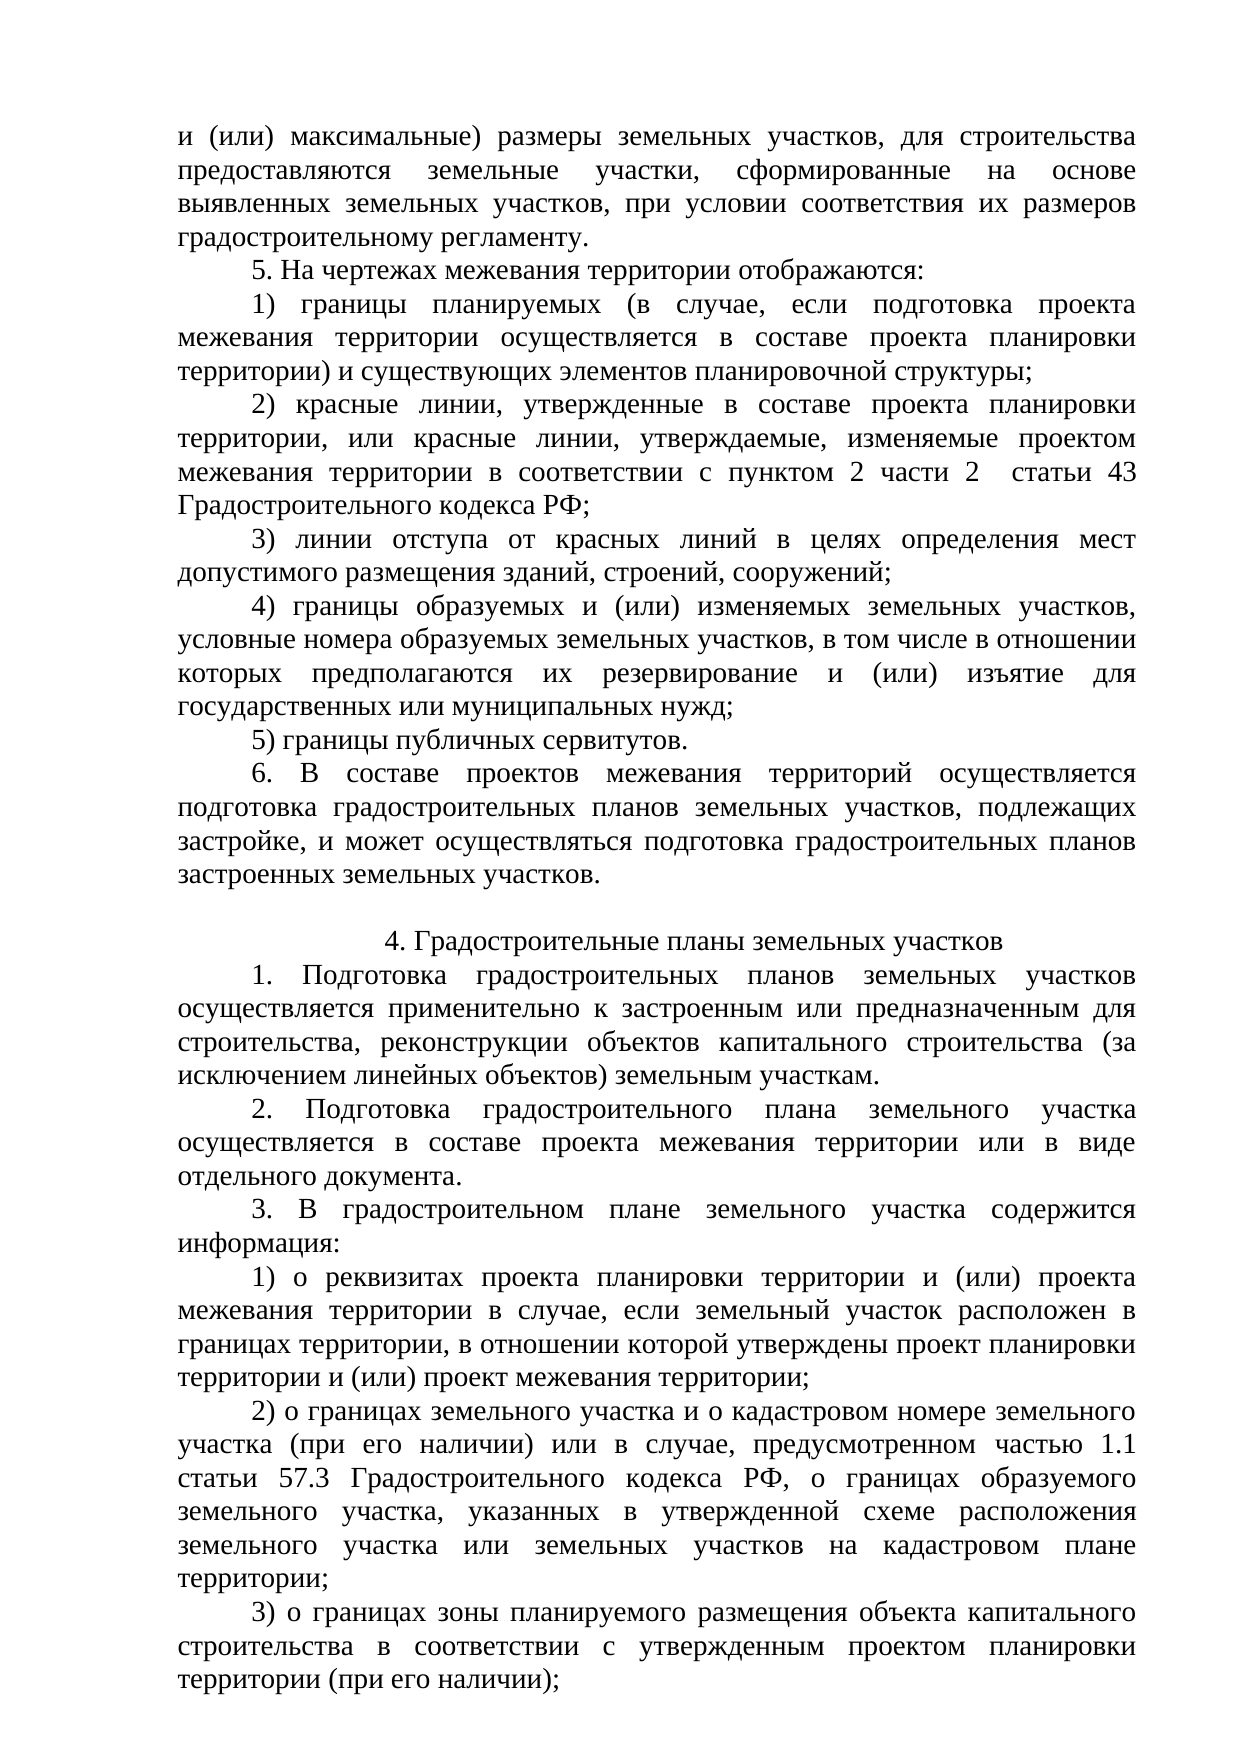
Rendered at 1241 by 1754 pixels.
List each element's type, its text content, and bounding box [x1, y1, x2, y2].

text 3) линии отступа от красных линий в целях определения мест допустимого размещения зданий, строений, сооружений; [177, 521, 1137, 588]
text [177, 118, 1137, 252]
text 3. В градостроительном плане земельного участка содержится информация: [177, 1192, 1137, 1259]
text 6. В составе проектов межевания территорий осуществляется подготовка градостроительных планов земельных участков, подлежащих застройке, и может осуществляться подготовка градостроительных планов застроенных земельных участков. [177, 756, 1137, 890]
text 1) границы планируемых (в случае, если подготовка проекта межевания территории осуществляется в составе проекта планировки территории) и существующих элементов планировочной структуры; [177, 286, 1137, 387]
text 3) о границах зоны планируемого размещения объекта капитального строительства в соответствии с утвержденным проектом планировки территории (при его наличии); [177, 1594, 1137, 1695]
text 5) границы публичных сервитутов. [177, 722, 1137, 756]
text 1) о реквизитах проекта планировки территории и (или) проекта межевания территории в случае, если земельный участок расположен в границах территории, в отношении которой утверждены проект планировки территории и (или) проект межевания территории; [177, 1259, 1137, 1393]
text 5. На чертежах межевания территории отображаются: [177, 252, 1137, 286]
text 4) границы образуемых и (или) изменяемых земельных участков, условные номера образуемых земельных участков, в том числе в отношении которых предполагаются их резервирование и (или) изъятие для государственных или муниципальных нужд; [177, 588, 1137, 722]
text 2. Подготовка градостроительного плана земельного участка осуществляется в составе проекта межевания территории или в виде отдельного документа. [177, 1091, 1137, 1192]
text 4. Градостроительные планы земельных участков [177, 923, 1137, 957]
text 2) о границах земельного участка и о кадастровом номере земельного участка (при его наличии) или в случае, предусмотренном частью 1.1 статьи 57.3 Градостроительного кодекса РФ, о границах образуемого земельного участка, указанных в утвержденной схеме расположения земельного участка или земельных участков на кадастровом плане территории; [177, 1393, 1137, 1594]
text 1. Подготовка градостроительных планов земельных участков осуществляется применительно к застроенным или предназначенным для строительства, реконструкции объектов капитального строительства (за исключением линейных объектов) земельным участкам. [177, 957, 1137, 1091]
text 2) красные линии, утвержденные в составе проекта планировки территории, или красные линии, утверждаемые, изменяемые проектом межевания территории в соответствии с пунктом 2 части 2 статьи 43 Градостроительного кодекса РФ; [177, 387, 1137, 521]
